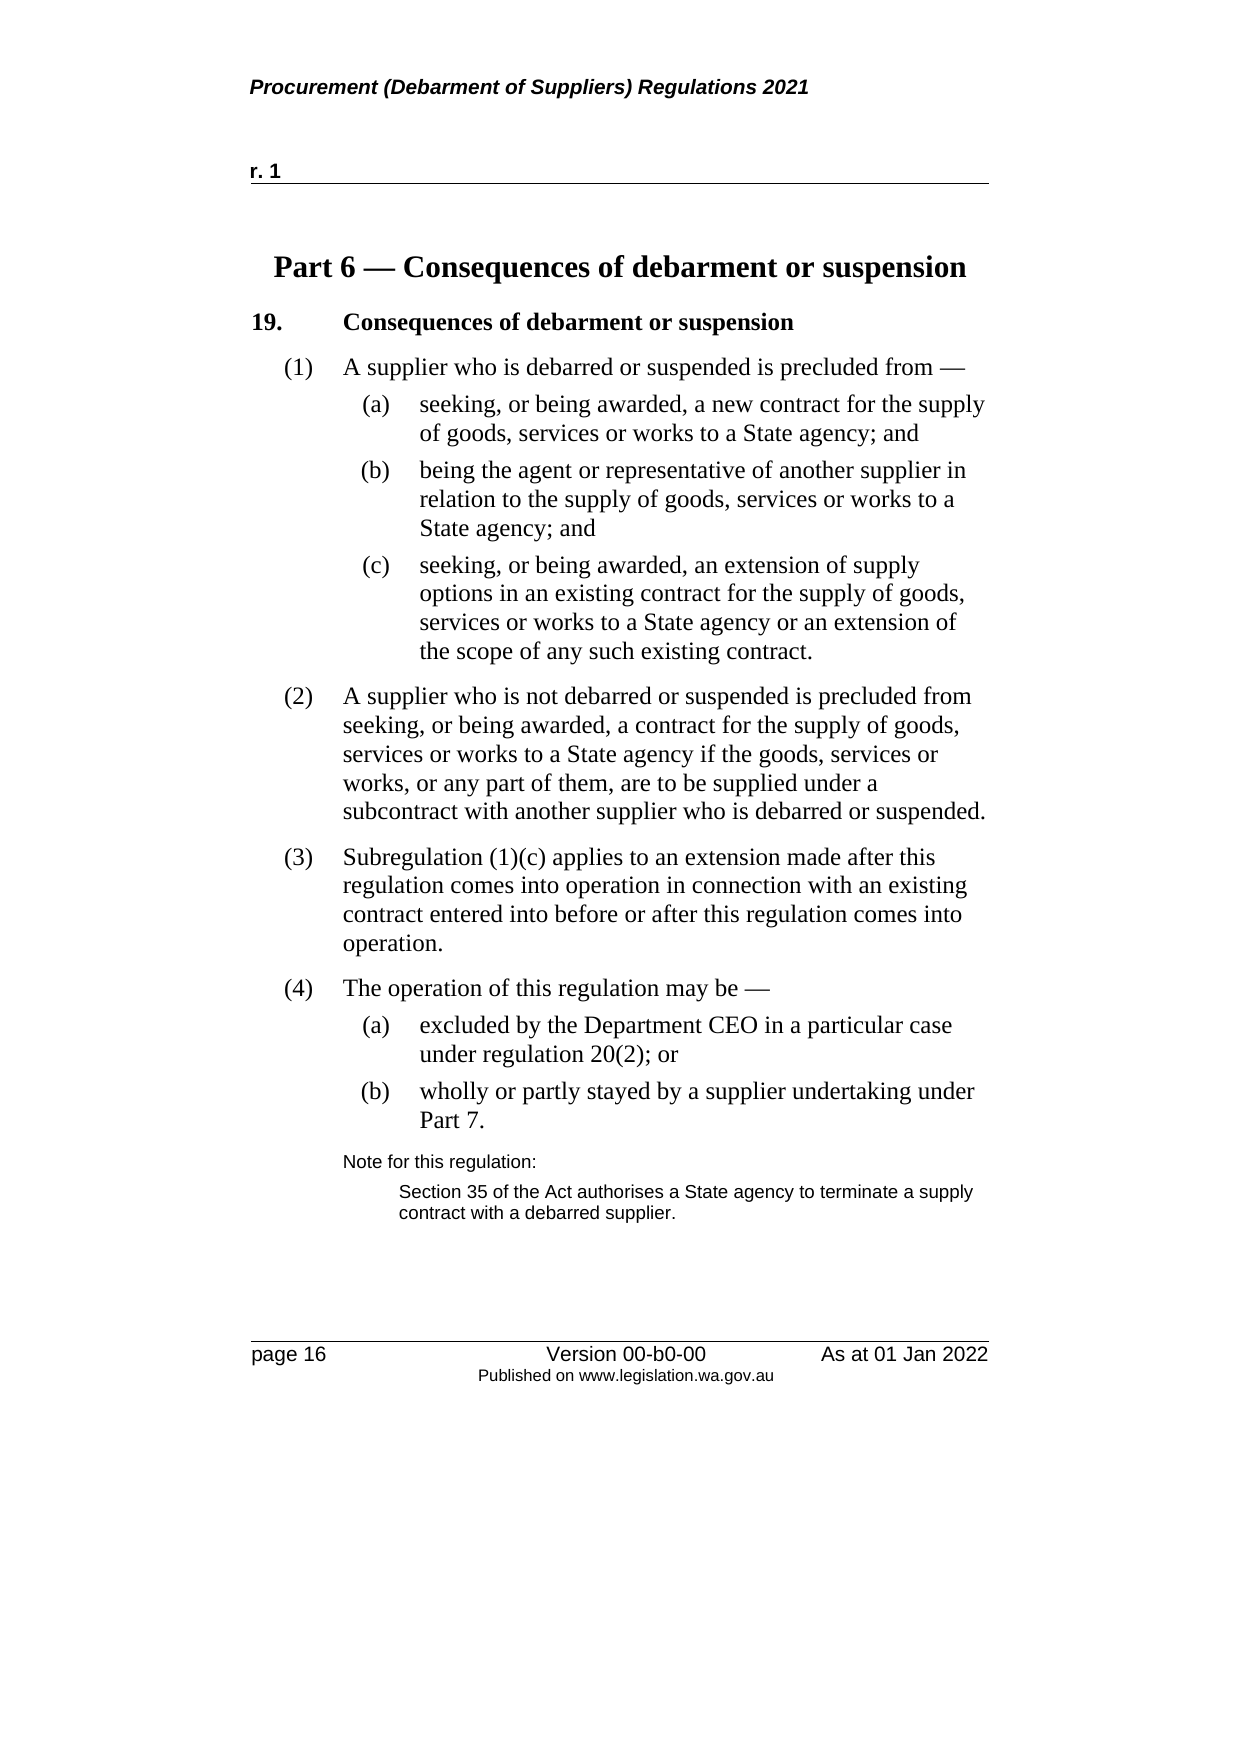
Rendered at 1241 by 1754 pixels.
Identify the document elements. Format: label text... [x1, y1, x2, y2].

text (2) A supplier who is not debarred or suspended is precluded from seeking, or being awarded, a contract for the supply of goods, services or works to a State agency if the goods, services or works, or any part of them, are to be supplied under a subcontract with another supplier who is debarred or suspended. [251, 681, 989, 825]
text Section 35 of the Act authorises a State agency to terminate a supply contract with a debarred supplier. [251, 1181, 989, 1224]
text (a) excluded by the Department CEO in a particular case under regulation 20(2); or [251, 1011, 989, 1068]
text (1) A supplier who is debarred or suspended is precluded from — [251, 352, 989, 381]
text (b) being the agent or representative of another supplier in relation to the supply of goods, services or works to a State agency; and [251, 455, 989, 541]
text (4) The operation of this regulation may be — [251, 973, 989, 1002]
subtitle 19. Consequences of debarment or suspension [251, 307, 989, 336]
text (a) seeking, or being awarded, a new contract for the supply of goods, services or works to a State agency; and [251, 389, 989, 447]
text (b) wholly or partly stayed by a supplier undertaking under Part 7. [251, 1076, 989, 1134]
subtitle Part 6 — Consequences of debarment or suspension [251, 248, 989, 284]
text (c) seeking, or being awarded, an extension of supply options in an existing contract for the supply of goods, services or works to a State agency or an extension of the scope of any such existing contract. [251, 550, 989, 665]
subtitle Note for this regulation: [251, 1151, 989, 1172]
text (3) Subregulation (1)(c) applies to an extension made after this regulation comes into operation in connection with an existing contract entered into before or after this regulation comes into operation. [251, 842, 989, 957]
